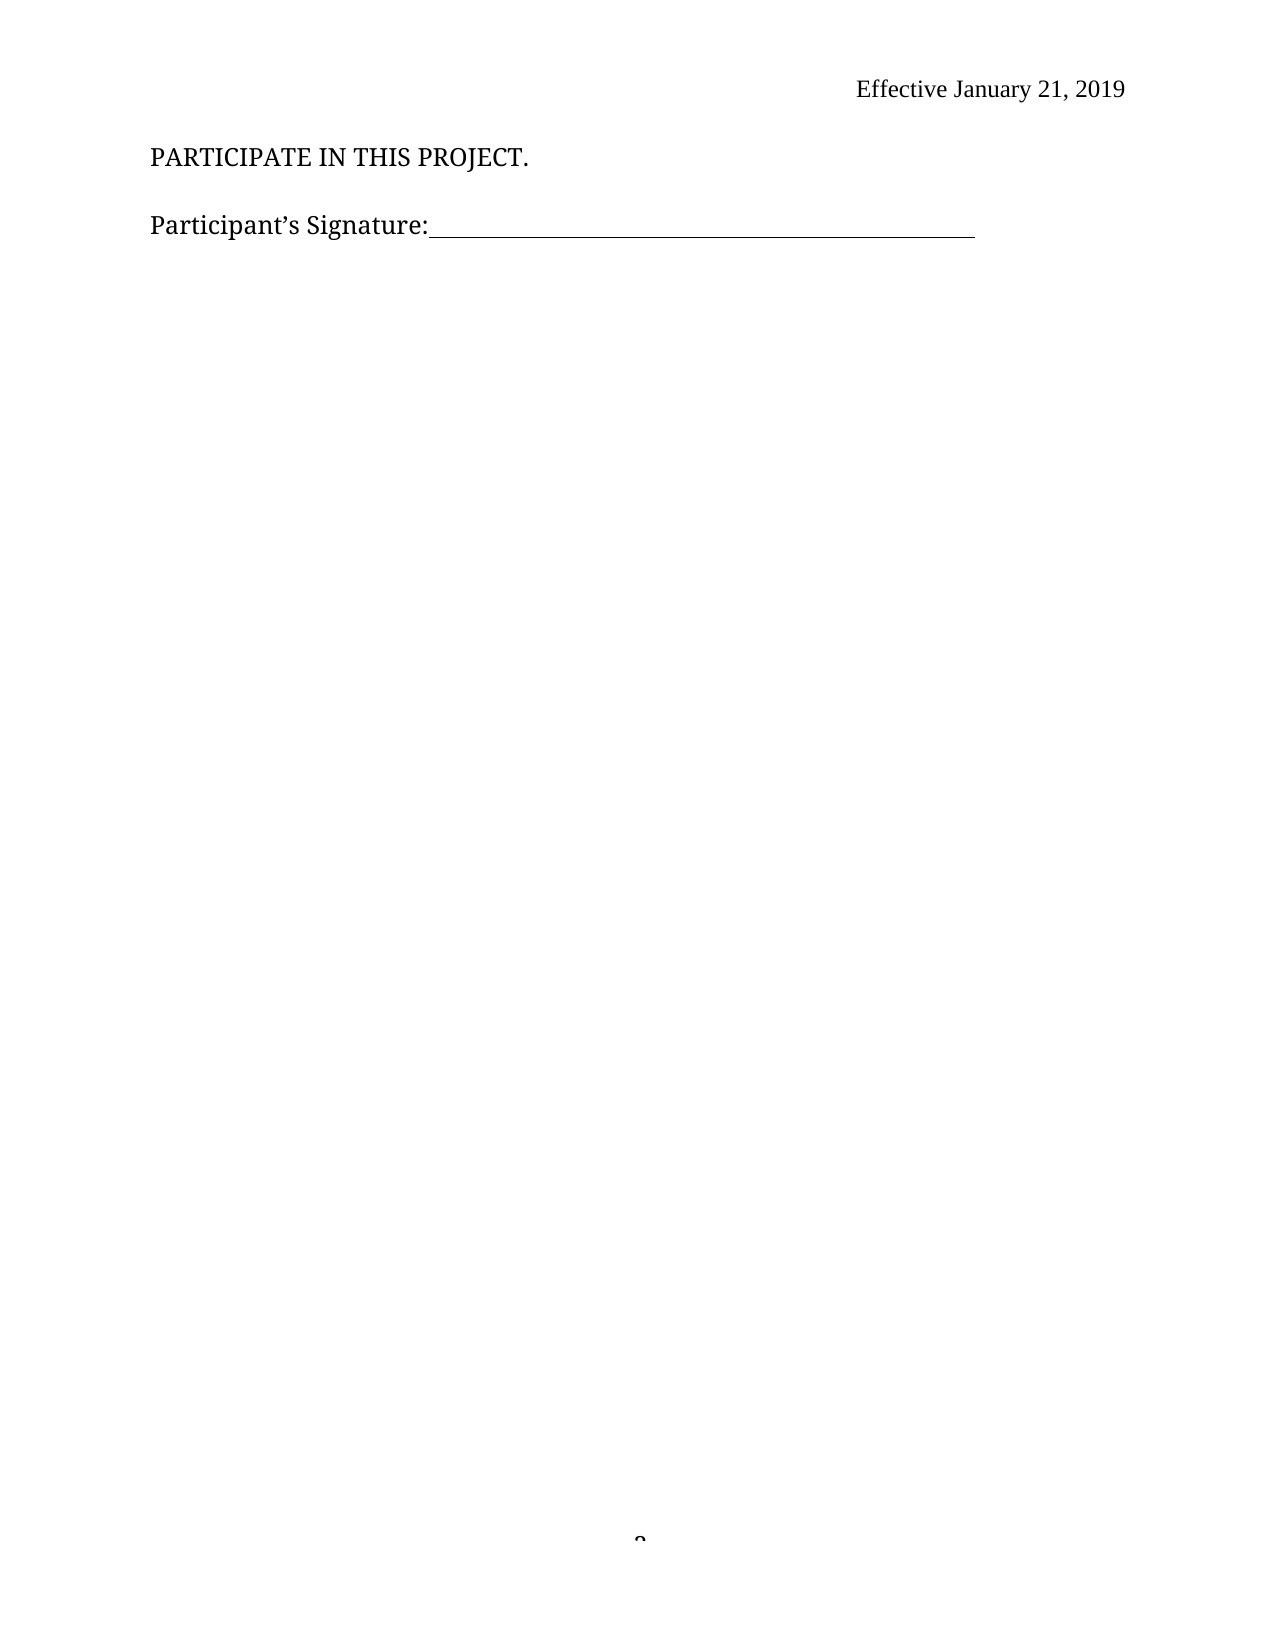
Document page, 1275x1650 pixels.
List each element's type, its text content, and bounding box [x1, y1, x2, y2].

text Participant’s Signature: [150, 208, 1137, 242]
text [150, 139, 1137, 174]
